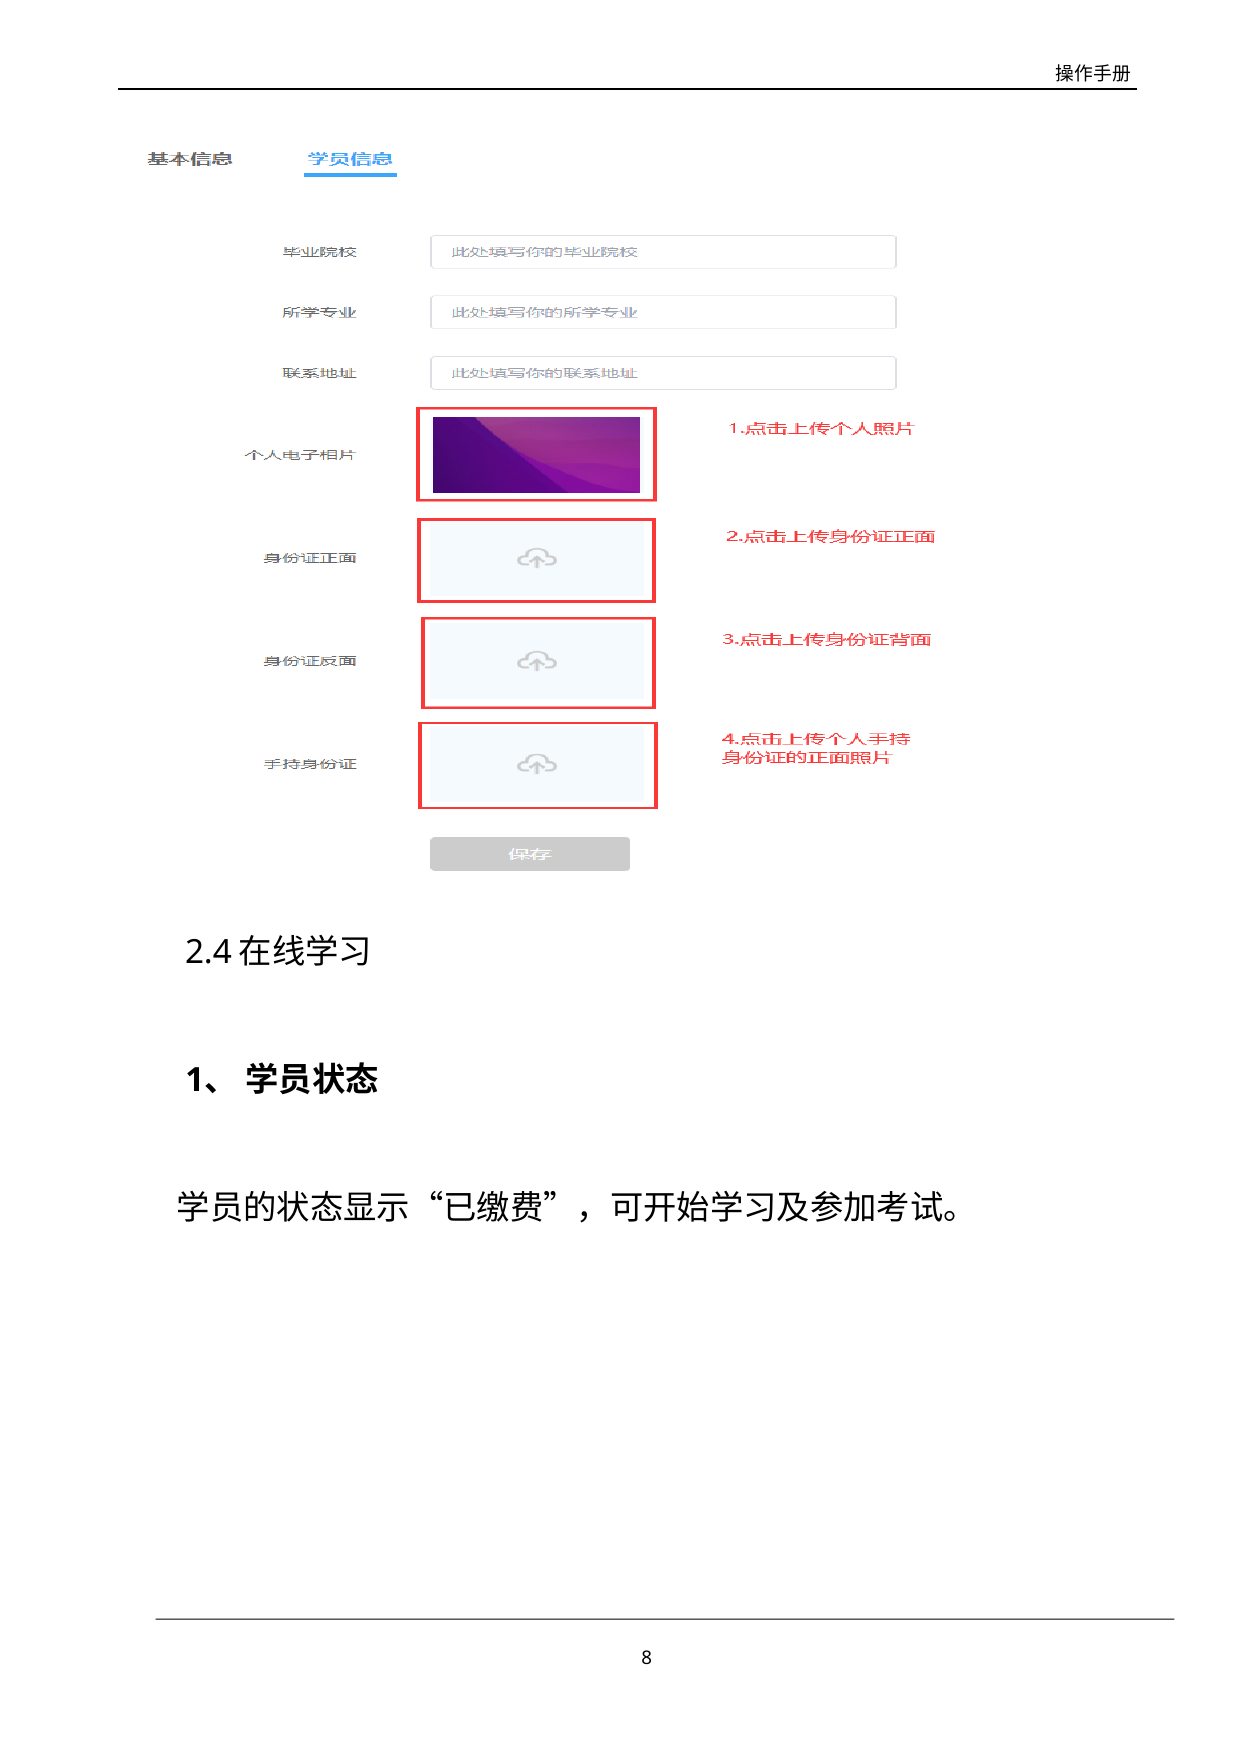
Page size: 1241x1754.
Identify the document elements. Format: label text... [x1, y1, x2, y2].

subtitle 1、 学员状态 [118, 1044, 1137, 1110]
subtitle 2.4在线学习 [118, 916, 1137, 982]
text 学员的状态显示“已缴费”，可开始学习及参加考试。 [118, 1172, 1137, 1238]
picture [118, 134, 1005, 879]
